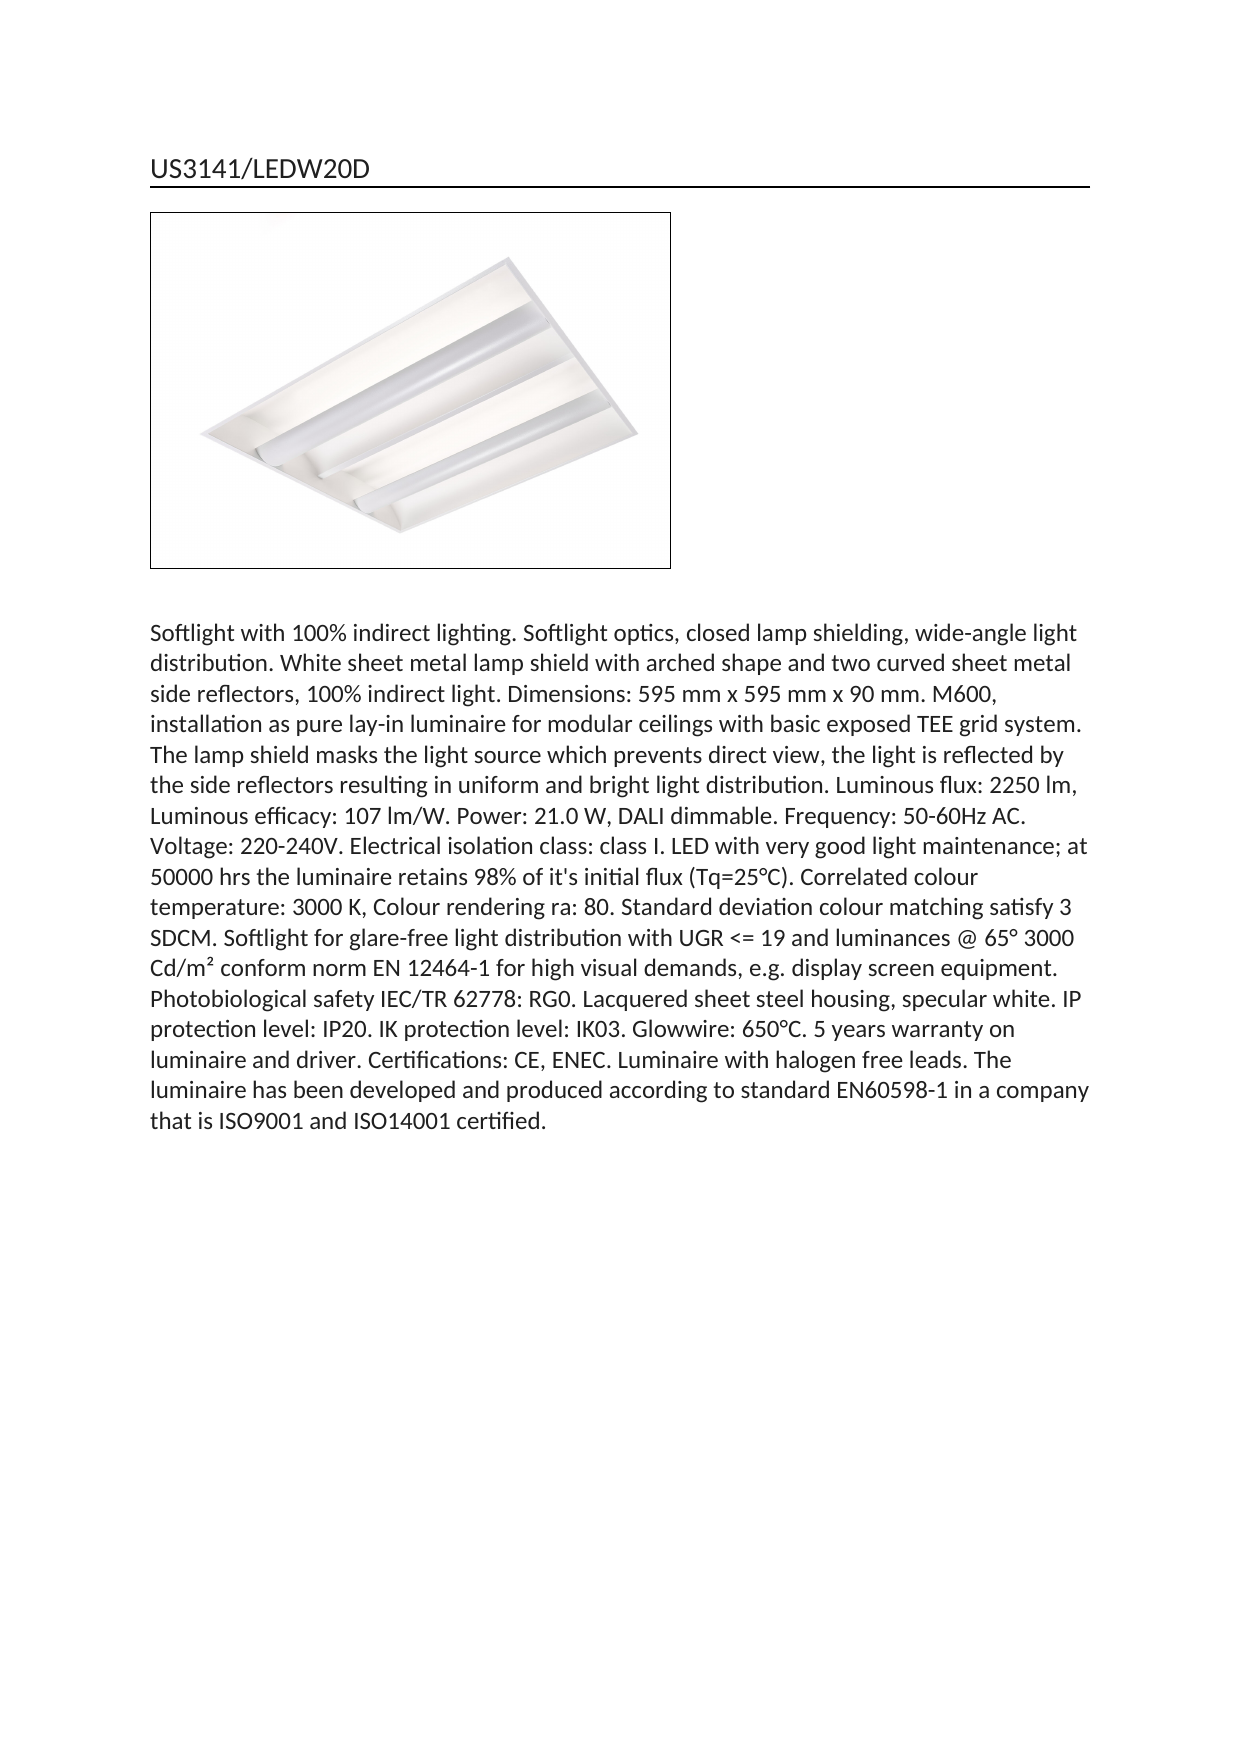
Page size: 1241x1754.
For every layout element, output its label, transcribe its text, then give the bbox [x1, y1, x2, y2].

text US3141/LEDW20D [150, 150, 1090, 186]
text Softlight with 100% indirect lighting. Softlight optics, closed lamp shielding, wide-angle light distribution. White sheet metal lamp shield with arched shape and two curved sheet metal side reflectors, 100% indirect light. Dimensions: 595 mm x 595 mm x 90 mm. M600, installation as pure lay-in luminaire for modular ceilings with basic exposed TEE grid system. The lamp shield masks the light source which prevents direct view, the light is reflected by the side reflectors resulting in uniform and bright light distribution. Luminous flux: 2250 lm, Luminous efficacy: 107 lm/W. Power: 21.0 W, DALI dimmable. Frequency: 50-60Hz AC. Voltage: 220-240V. Electrical isolation class: class I. LED with very good light maintenance; at 50000 hrs the luminaire retains 98% of it's initial flux (Tq=25°C). Correlated colour temperature: 3000 K, Colour rendering ra: 80. Standard deviation colour matching satisfy 3 SDCM. Softlight for glare-free light distribution with UGR <= 19 and luminances @ 65° 3000 Cd/m² conform norm EN 12464-1 for high visual demands, e.g. display screen equipment. Photobiological safety IEC/TR 62778: RG0. Lacquered sheet steel housing, specular white. IP protection level: IP20. IK protection level: IK03. Glowwire: 650°C. 5 years warranty on luminaire and driver. Certifications: CE, ENEC. Luminaire with halogen free leads. The luminaire has been developed and produced according to standard EN60598-1 in a company that is ISO9001 and ISO14001 certified. [150, 617, 1090, 1136]
picture [151, 213, 670, 568]
